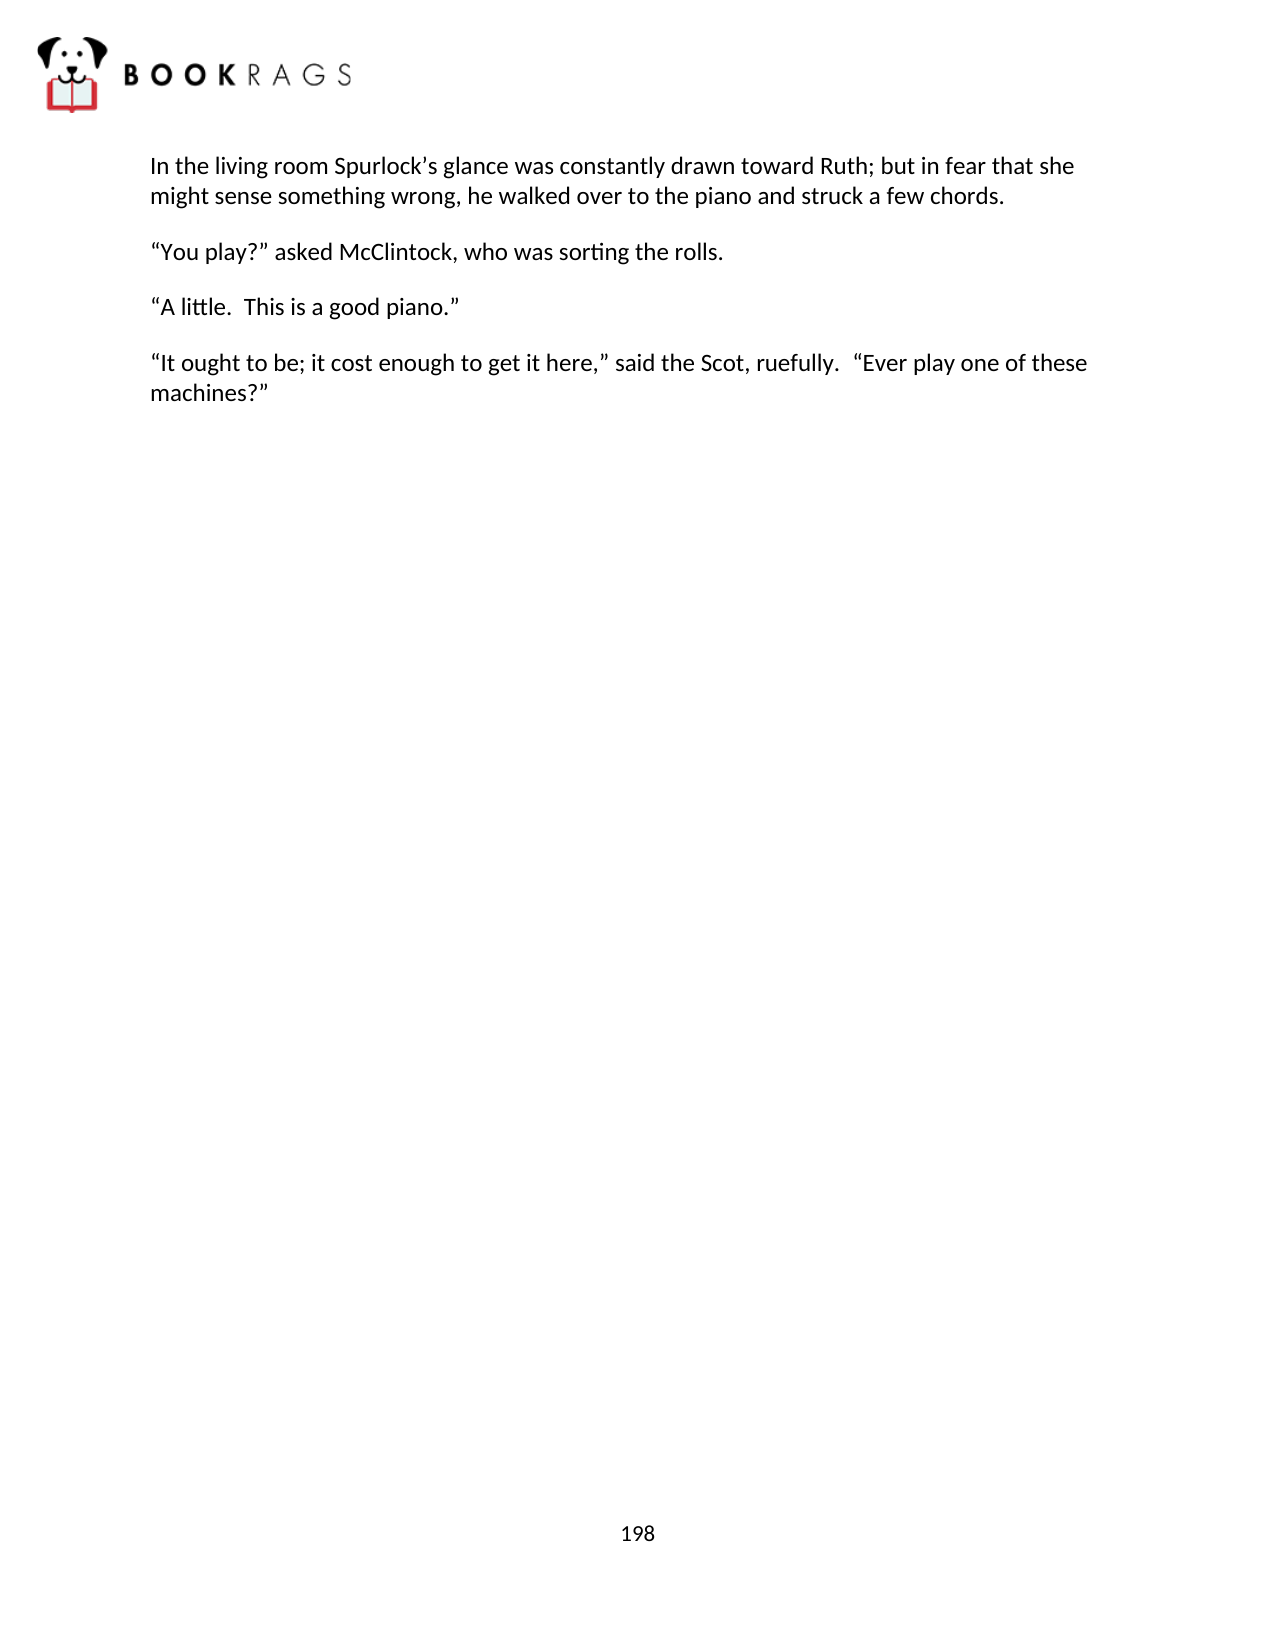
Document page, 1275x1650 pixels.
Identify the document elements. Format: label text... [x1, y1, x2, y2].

text “You play?” asked McClintock, who was sorting the rolls. [150, 236, 1125, 267]
text In the living room Spurlock’s glance was constantly drawn toward Ruth; but in fear that she might sense something wrong, he walked over to the piano and struck a few chords. [150, 150, 1125, 211]
text “A little. This is a good piano.” [150, 292, 1125, 322]
text “It ought to be; it cost enough to get it here,” said the Scot, ruefully. “Ever play one of these machines?” [150, 347, 1125, 408]
picture [37, 37, 351, 113]
